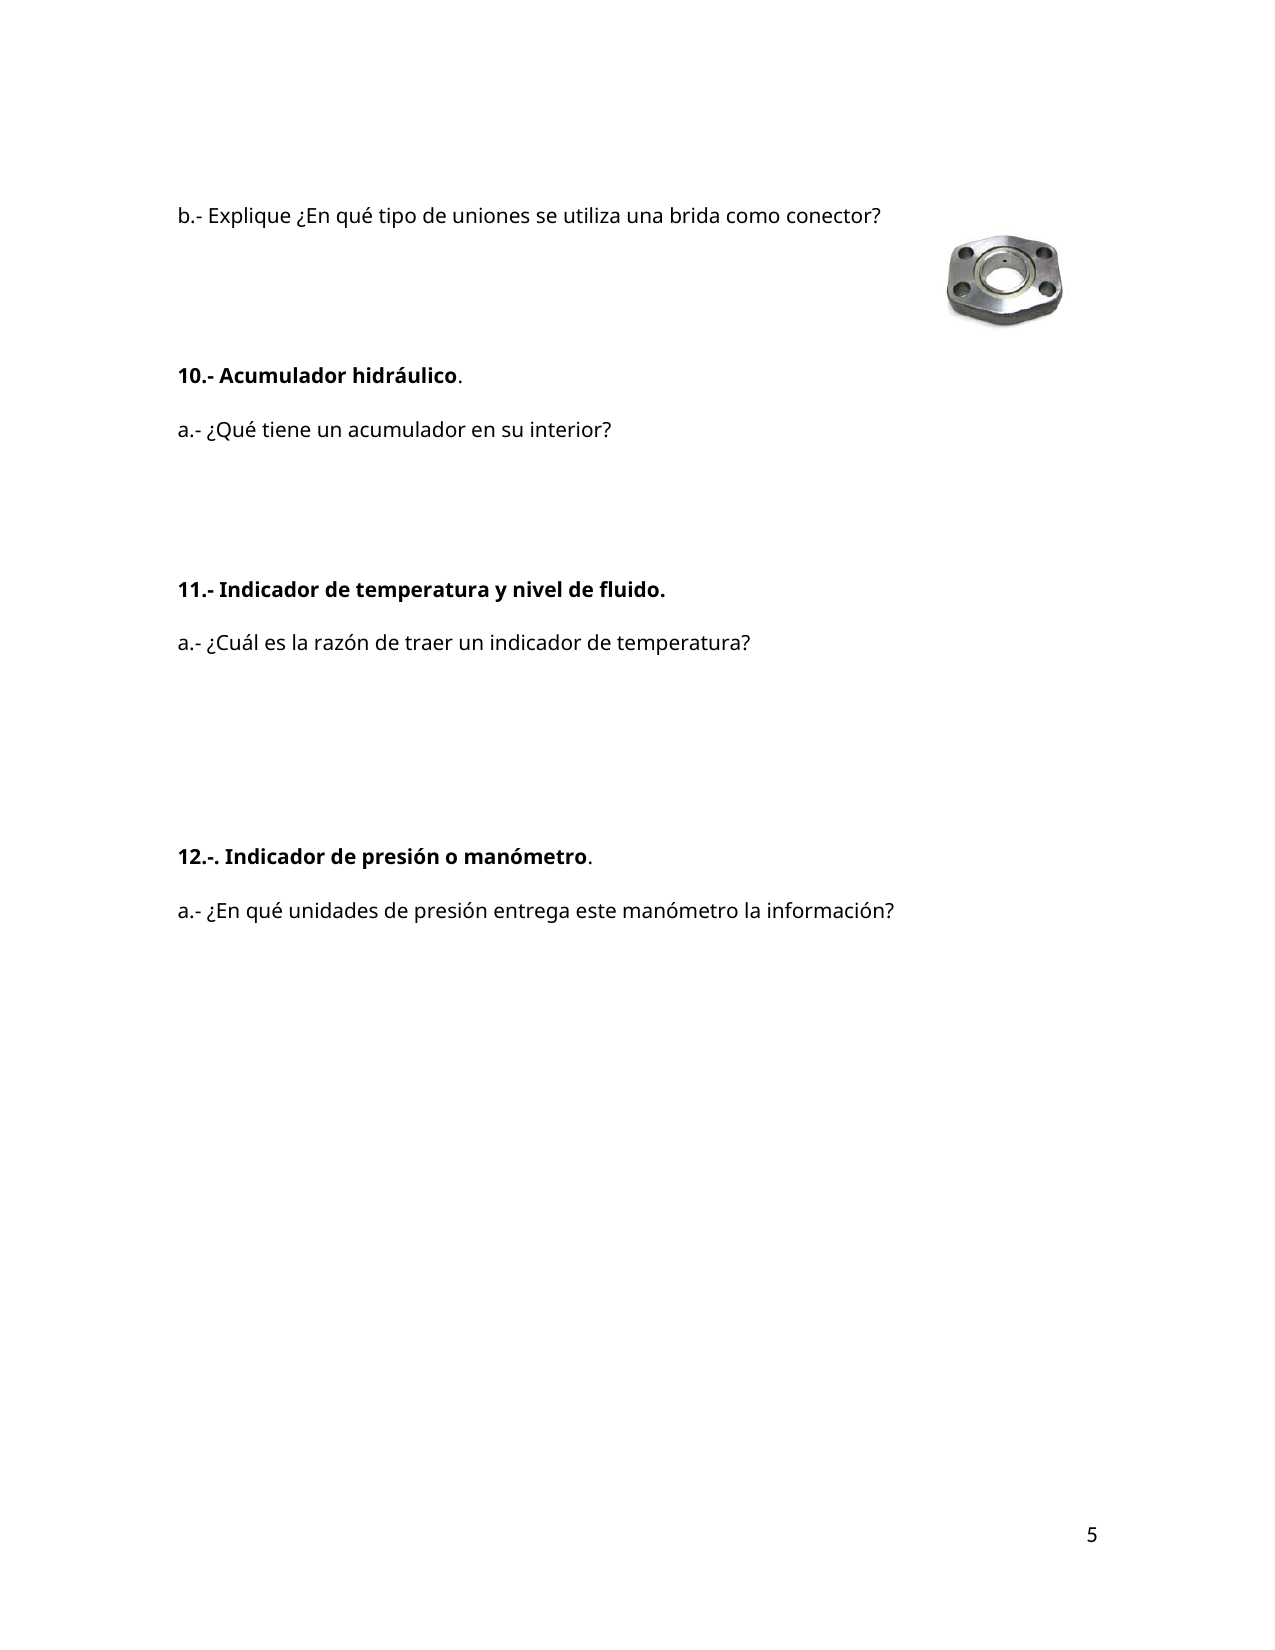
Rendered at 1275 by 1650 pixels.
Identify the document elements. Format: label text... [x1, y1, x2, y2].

text a.- ¿Qué tiene un acumulador en su interior? [177, 415, 1098, 443]
text b.- Explique ¿En qué tipo de uniones se utiliza una brida como conector? [177, 201, 1098, 229]
text 11.- Indicador de temperatura y nivel de fluido. [177, 575, 1098, 603]
picture [933, 227, 1079, 333]
text a.- ¿Cuál es la razón de traer un indicador de temperatura? [177, 628, 1098, 657]
text 10.- Acumulador hidráulico. [177, 361, 1098, 390]
text 12.-. Indicador de presión o manómetro. [177, 842, 1098, 871]
text a.- ¿En qué unidades de presión entrega este manómetro la información? [177, 896, 1098, 924]
